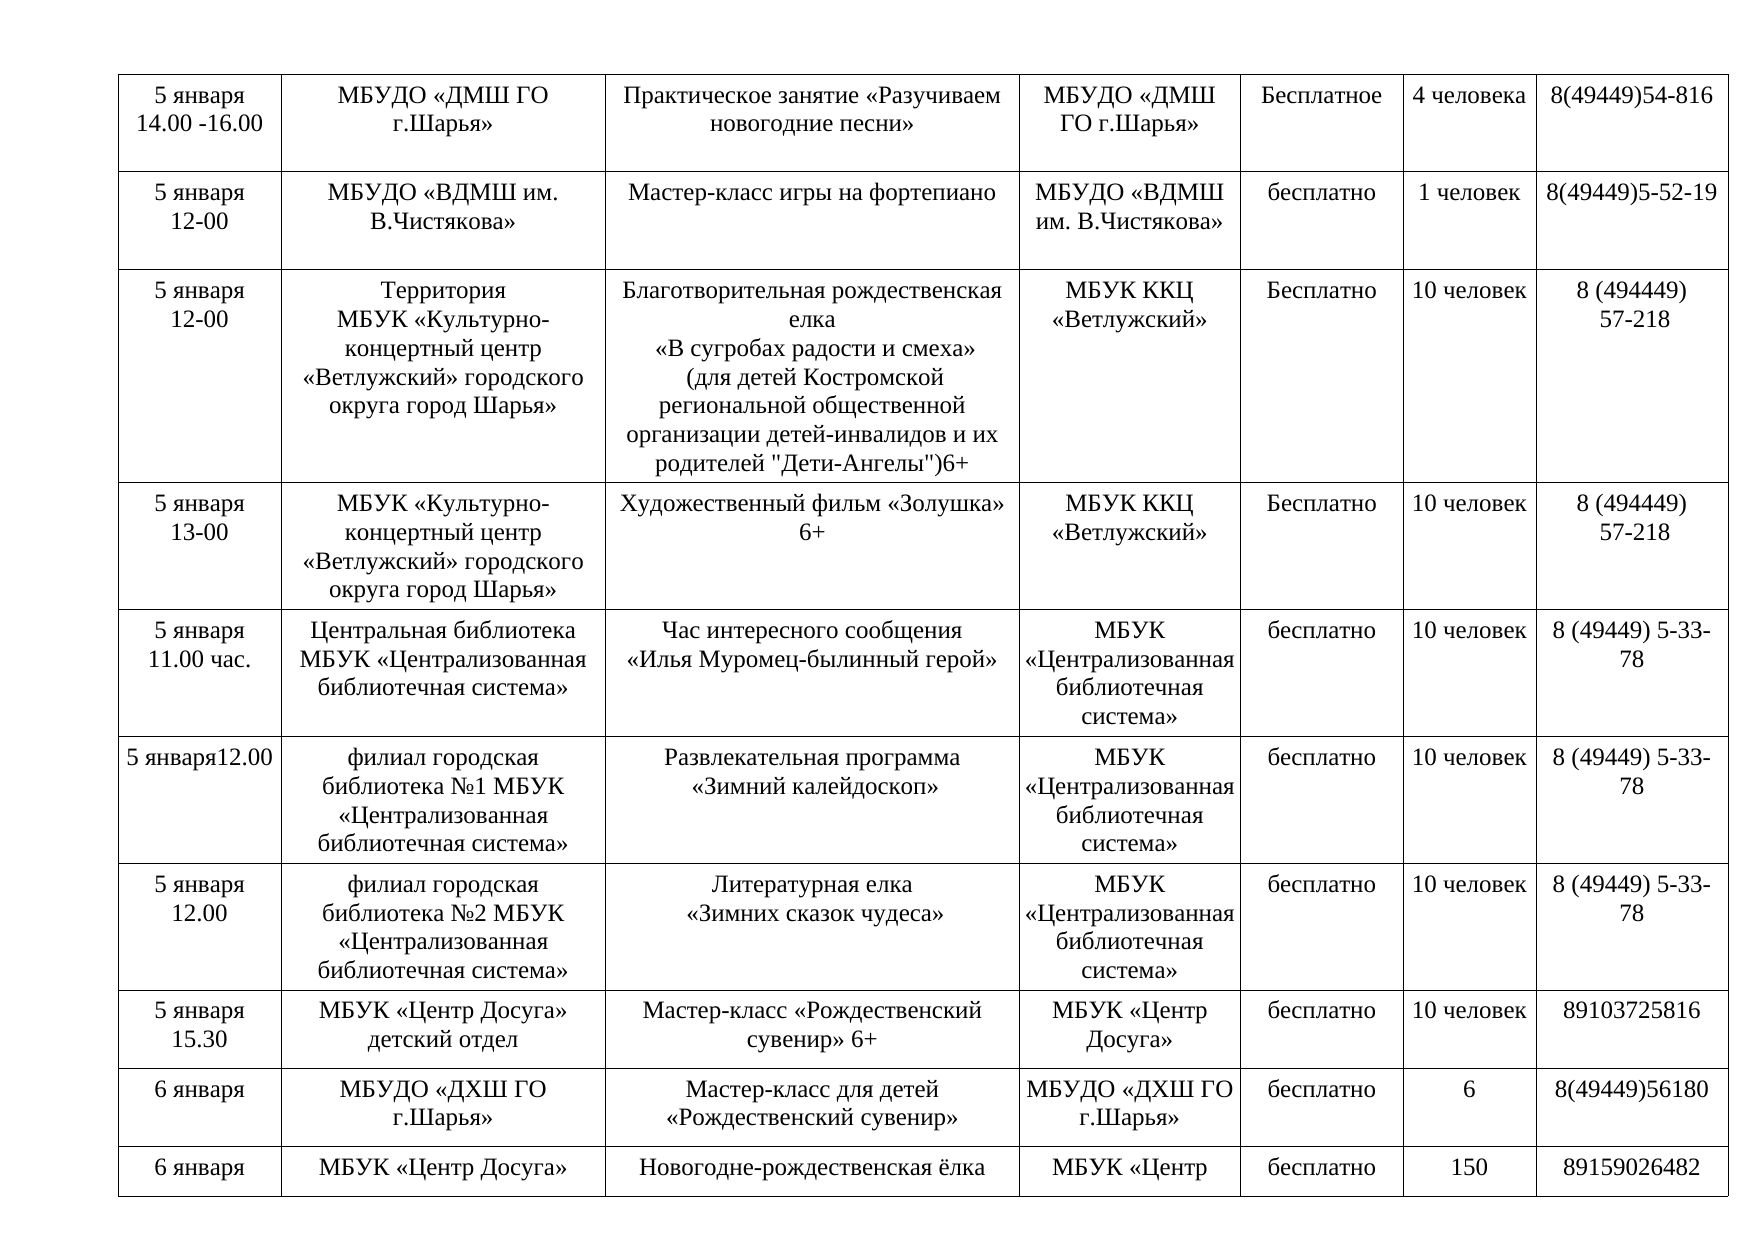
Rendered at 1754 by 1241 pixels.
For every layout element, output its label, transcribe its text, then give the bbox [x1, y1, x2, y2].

table_cell МБУК «Центр Досуга» детский отдел [282, 991, 605, 1068]
table_cell Бесплатное [1241, 75, 1403, 171]
table_cell 10 человек [1404, 864, 1536, 990]
table_cell МБУДО «ДМШ ГО г.Шарья» [1020, 75, 1240, 171]
table_cell МБУДО «ДХШ ГО г.Шарья» [282, 1069, 605, 1146]
table_cell бесплатно [1241, 737, 1403, 863]
table_cell Мастер-класс «Рождественский сувенир» 6+ [606, 991, 1019, 1068]
table_cell Мастер-класс игры на фортепиано [606, 172, 1019, 269]
table_cell 6 января 17.00 [119, 1147, 281, 1196]
table_cell МБУК «Централизованная библиотечная система» [1020, 737, 1240, 863]
table_cell филиал городская библиотека №2 МБУК «Централизованная библиотечная система» [282, 864, 605, 990]
table_cell филиал городская библиотека №1 МБУК «Централизованная библиотечная система» [282, 737, 605, 863]
table_cell МБУДО «ДМШ ГО г.Шарья» [282, 75, 605, 171]
table_cell 8 (494449) 57-218 [1537, 270, 1728, 482]
table_cell бесплатно [1241, 1147, 1403, 1196]
table_cell 8 (49449) 5-33-78 [1537, 864, 1728, 990]
table_cell 10 человек [1404, 737, 1536, 863]
table_cell 8 (494449) 57-218 [1537, 483, 1728, 609]
table_cell МБУДО «ДХШ ГО г.Шарья» [1020, 1069, 1240, 1146]
table_cell МБУК ККЦ «Ветлужский» [1020, 270, 1240, 482]
table_cell 89103725816 [1537, 991, 1728, 1068]
table_cell Благотворительная рождественская елка «В сугробах радости и смеха» (для детей Костромской региональной общественной организации детей-инвалидов и их родителей "Дети-Ангелы")6+ [606, 270, 1019, 482]
table_cell бесплатно [1241, 991, 1403, 1068]
table_cell 10 человек [1404, 483, 1536, 609]
table_cell МБУК ККЦ «Ветлужский» [1020, 483, 1240, 609]
table_cell 8 (49449) 5-33-78 [1537, 610, 1728, 736]
table_cell 5 января 12.00 [119, 864, 281, 990]
table_cell Практическое занятие «Разучиваем новогодние песни» [606, 75, 1019, 171]
table_cell 8 (49449) 5-33-78 [1537, 737, 1728, 863]
table_cell 5 января12.00 [119, 737, 281, 863]
table_cell 89159026482 [1537, 1147, 1728, 1196]
table_cell 10 человек [1404, 991, 1536, 1068]
table_cell 5 января 13-00 [119, 483, 281, 609]
table_cell 6 января [119, 1069, 281, 1146]
table_cell Художественный фильм «Золушка» 6+ [606, 483, 1019, 609]
table_cell 4 человека [1404, 75, 1536, 171]
table_cell 6 [1404, 1069, 1536, 1146]
table_cell 10 человек [1404, 610, 1536, 736]
table_cell Бесплатно [1241, 270, 1403, 482]
table_cell МБУК «Центр Досуга» [1020, 1147, 1240, 1196]
table_cell Литературная елка «Зимних сказок чудеса» [606, 864, 1019, 990]
table_cell Мастер-класс для детей «Рождественский сувенир» [606, 1069, 1019, 1146]
table_cell 5 января 11.00 час. [119, 610, 281, 736]
table_cell МБУК «Централизованная библиотечная система» [1020, 610, 1240, 736]
table_cell 150 человек [1404, 1147, 1536, 1196]
table_cell МБУДО «ВДМШ им. В.Чистякова» [1020, 172, 1240, 269]
table_cell 8(49449)5-52-19 [1537, 172, 1728, 269]
table_cell МБУК «Центр Досуга» [1020, 991, 1240, 1068]
table_cell 5 января 15.30 [119, 991, 281, 1068]
table_cell МБУК «Централизованная библиотечная система» [1020, 864, 1240, 990]
table_cell Территория МБУК «Культурно-концертный центр «Ветлужский» городского округа город Шарья» [282, 270, 605, 482]
table_cell 1 человек [1404, 172, 1536, 269]
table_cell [282, 1147, 605, 1196]
table_cell Развлекательная программа «Зимний калейдоскоп» [606, 737, 1019, 863]
table_cell МБУК «Культурно-концертный центр «Ветлужский» городского округа город Шарья» [282, 483, 605, 609]
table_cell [606, 1147, 1019, 1196]
table_cell Бесплатно [1241, 483, 1403, 609]
table_cell 8(49449)56180 [1537, 1069, 1728, 1146]
table_cell бесплатно [1241, 172, 1403, 269]
table_cell МБУДО «ВДМШ им. В.Чистякова» [282, 172, 605, 269]
table_cell бесплатно [1241, 864, 1403, 990]
table_cell бесплатно [1241, 1069, 1403, 1146]
table_cell Центральная библиотека МБУК «Централизованная библиотечная система» [282, 610, 605, 736]
table_cell 5 января 14.00 -16.00 [119, 75, 281, 171]
table_cell 5 января 12-00 [119, 270, 281, 482]
table_cell 8(49449)54-816 [1537, 75, 1728, 171]
table_cell Час интересного сообщения «Илья Муромец-былинный герой» [606, 610, 1019, 736]
table_cell бесплатно [1241, 610, 1403, 736]
table_cell 5 января 12-00 [119, 172, 281, 269]
table_cell 10 человек [1404, 270, 1536, 482]
